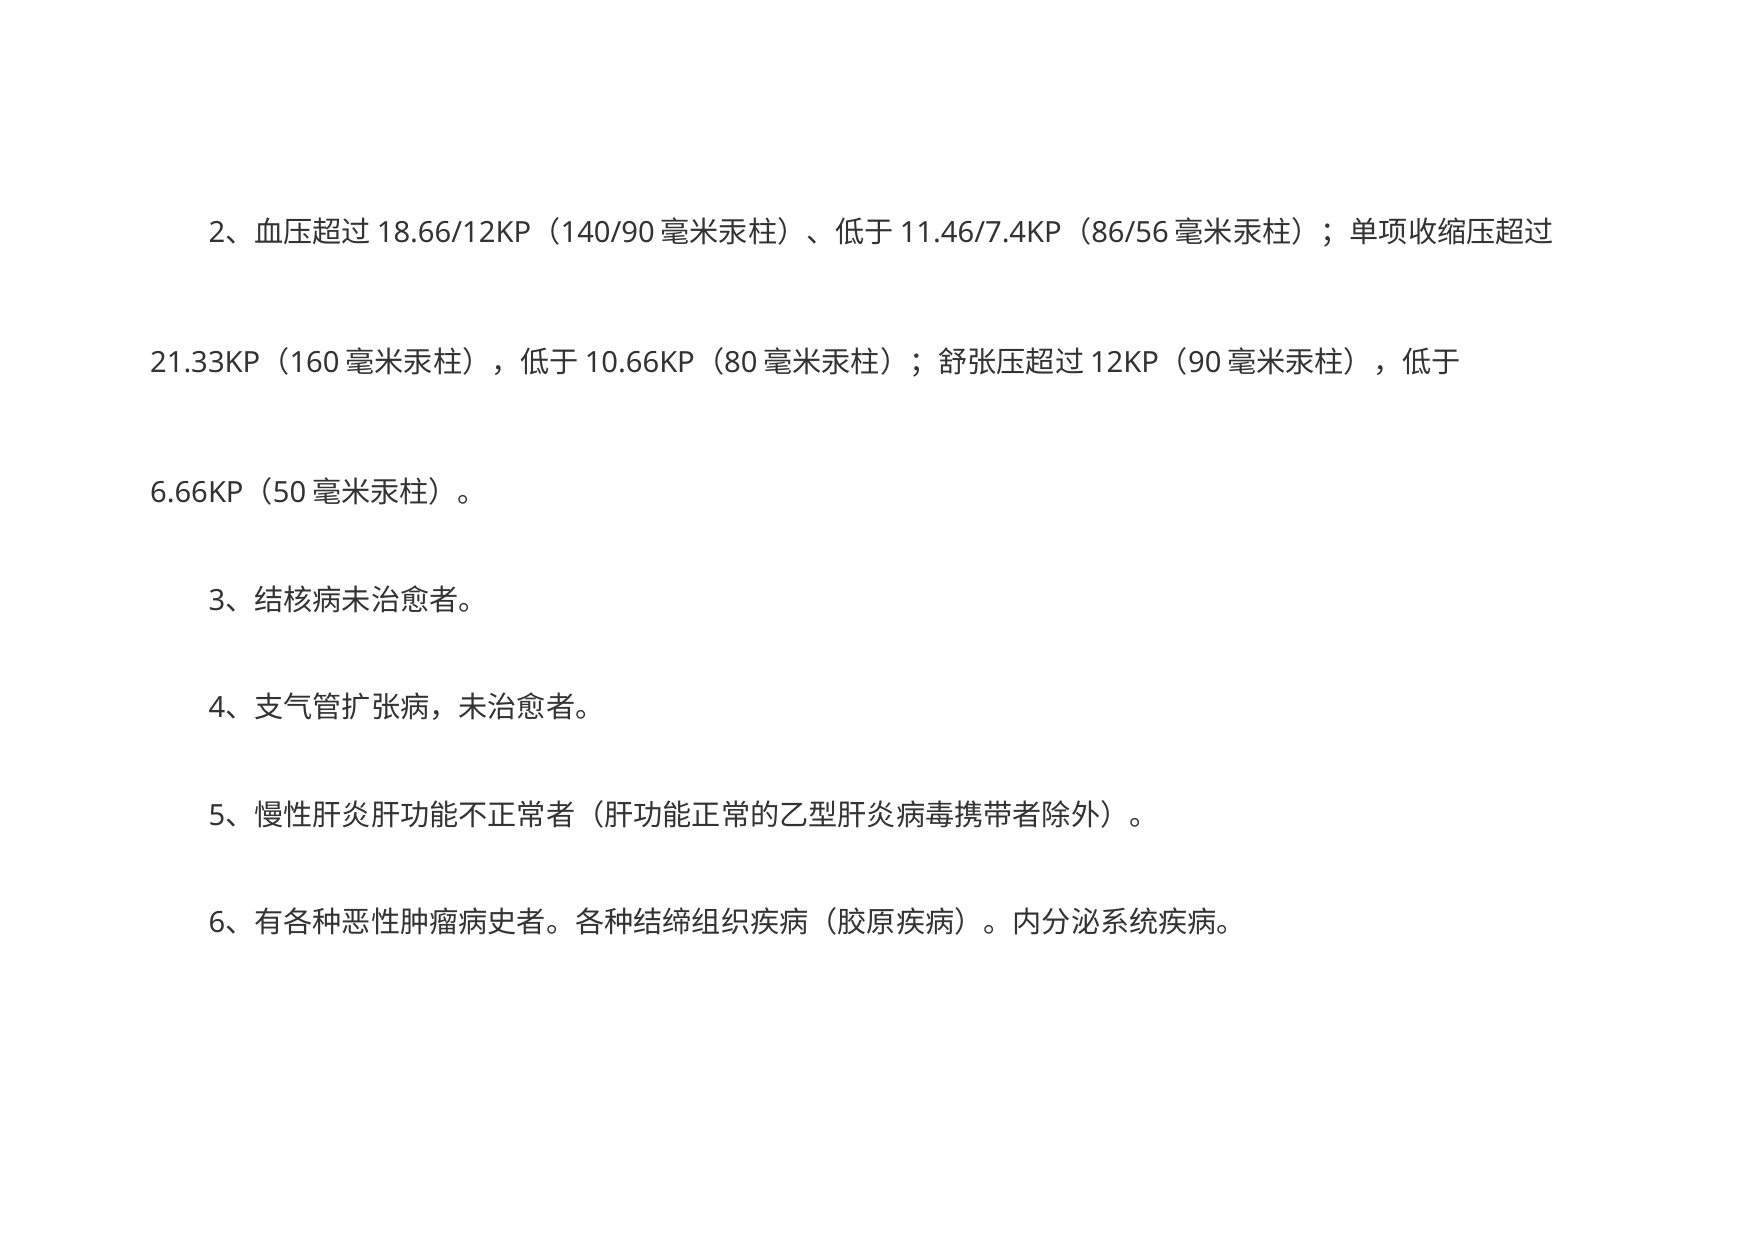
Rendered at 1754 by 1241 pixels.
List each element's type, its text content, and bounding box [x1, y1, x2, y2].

text 6、有各种恶性肿瘤病史者。各种结缔组织疾病（胶原疾病）。内分泌系统疾病。 [150, 887, 1604, 952]
text 4、支气管扩张病，未治愈者。 [150, 672, 1604, 737]
text 5、慢性肝炎肝功能不正常者（肝功能正常的乙型肝炎病毒携带者除外）。 [150, 780, 1604, 845]
text 3、结核病未治愈者。 [150, 565, 1604, 630]
text 2、血压超过18.66/12KP（140/90毫米汞柱）、低于11.46/7.4KP（86/56毫米汞柱）；单项收缩压超过21.33KP（160毫米汞柱），低于10.66KP（80毫米汞柱）；舒张压超过12KP（90毫米汞柱），低于6.66KP（50毫米汞柱）。 [150, 198, 1604, 523]
